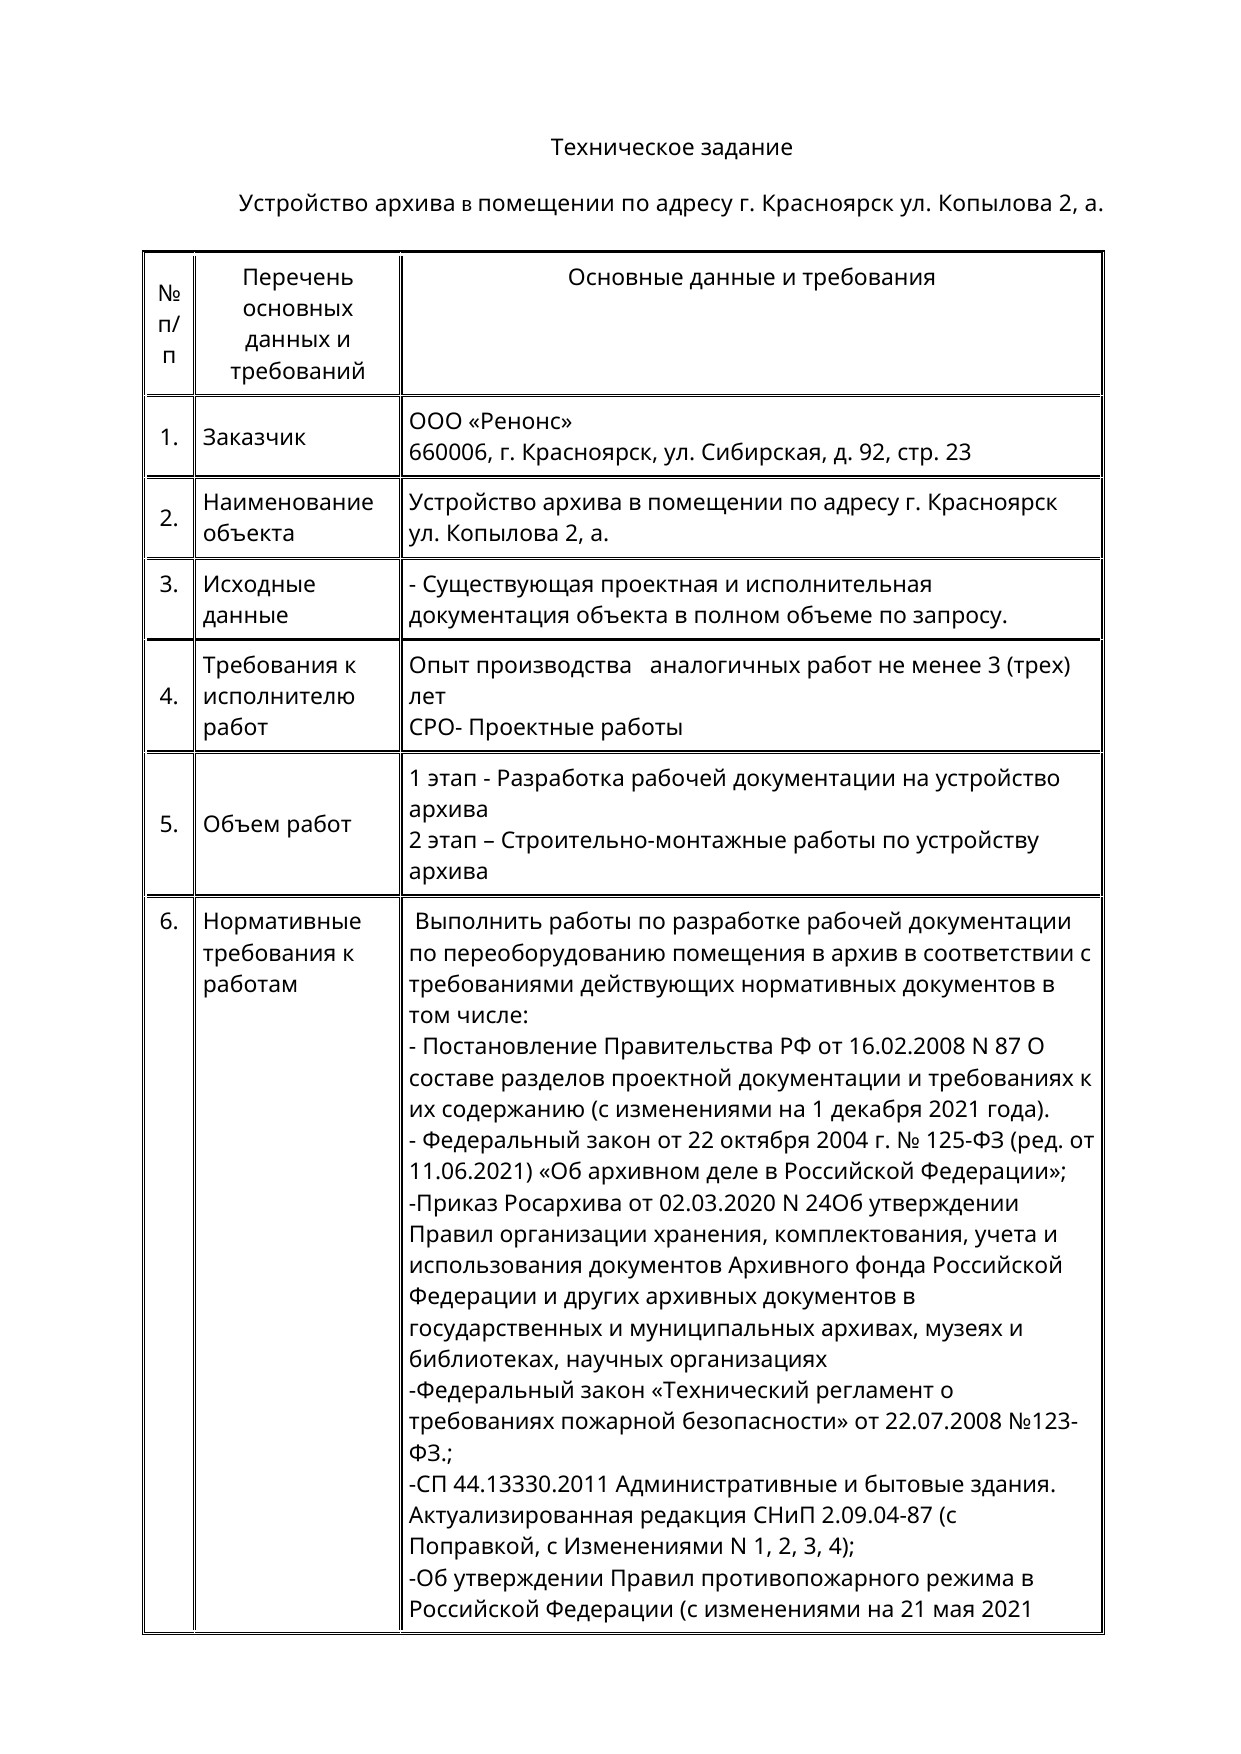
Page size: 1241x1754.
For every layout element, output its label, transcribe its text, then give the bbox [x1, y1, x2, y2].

table_cell 5. [145, 750, 193, 894]
table_cell 4. [143, 638, 193, 750]
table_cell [401, 894, 1102, 1632]
table_cell 1. [143, 394, 195, 475]
table_cell 2. [145, 475, 193, 556]
table_cell - Существующая проектная и исполнительная документация объекта в полном объеме по запросу. [403, 556, 1102, 638]
table_cell Заказчик [196, 397, 399, 475]
table_cell Устройство архива в помещении по адресу г. Красноярск ул. Копылова 2, а. [403, 475, 1102, 556]
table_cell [195, 894, 401, 1632]
text Устройство архива в помещении по адресу г. Красноярск ул. Копылова 2, а. [192, 187, 1152, 219]
table_cell Наименование объекта [196, 479, 399, 556]
table_cell Опыт производства аналогичных работ не менее 3 (трех) лет СРО- Проектные работы [403, 638, 1103, 750]
table_cell Исходные данные [196, 560, 399, 638]
table_header Основные данные и требования [401, 253, 1101, 394]
table_header Перечень основных данных и требований [195, 252, 401, 394]
table_cell 6. [145, 894, 195, 1632]
text Техническое задание [192, 131, 1152, 162]
table_cell 1 этап - Разработка рабочей документации на устройство архива 2 этап – Строительно-монтажные работы по устройству архива [403, 750, 1102, 894]
table_cell Объем работ [196, 754, 399, 894]
table_cell 3. [145, 556, 193, 638]
table_cell Требования к исполнителю работ [196, 641, 399, 750]
table_cell ООО «Ренонс» 660006, г. Красноярск, ул. Сибирская, д. 92, стр. 23 [401, 394, 1103, 475]
table_header № п/п [145, 253, 195, 394]
